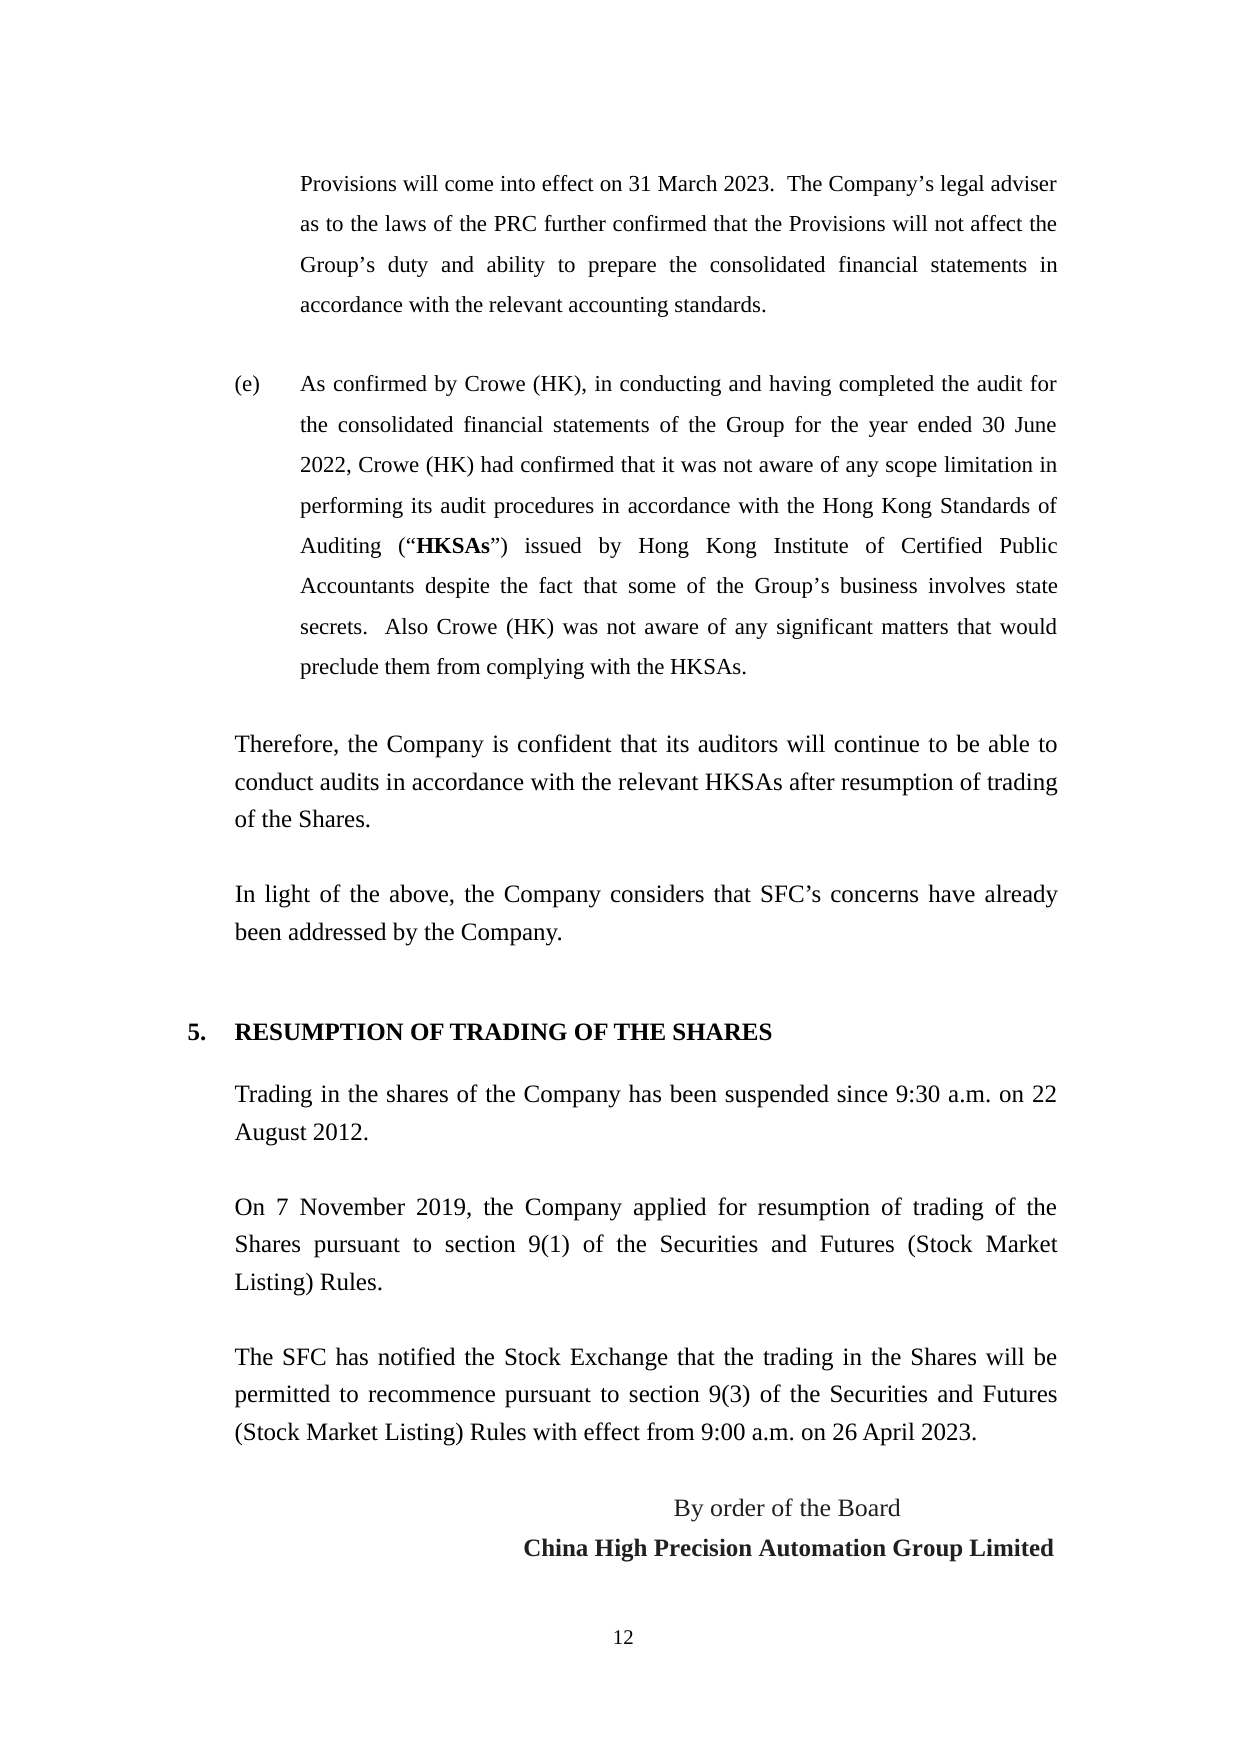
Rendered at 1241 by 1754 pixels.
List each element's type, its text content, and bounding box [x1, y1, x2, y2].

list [234, 164, 1059, 323]
text By order of the Board [516, 1488, 1059, 1526]
text In light of the above, the Company considers that SFC’s concerns have already been addressed by the Company. [234, 875, 1059, 950]
text The SFC has notified the Stock Exchange that the trading in the Shares will be permitted to recommence pursuant to section 9(3) of the Securities and Futures (Stock Market Listing) Rules with effect from 9:00 a.m. on 26 April 2023. [234, 1337, 1059, 1450]
subtitle RESUMPTION OF TRADING OF THE SHARES [187, 1012, 1059, 1050]
list As confirmed by Crowe (HK), in conducting and having completed the audit for the consolidated financial statements of the Group for the year ended 30 June 2022, Crowe (HK) had confirmed that it was not aware of any scope limitation in performing its audit procedures in accordance with the Hong Kong Standards of Auditing (“HKSAs”) issued by Hong Kong Institute of Certified Public Accountants despite the fact that some of the Group’s business involves state secrets. Also Crowe (HK) was not aware of any significant matters that would preclude them from complying with the HKSAs. [234, 365, 1059, 685]
text China High Precision Automation Group Limited [516, 1528, 1062, 1566]
text On 7 November 2019, the Company applied for resumption of trading of the Shares pursuant to section 9(1) of the Securities and Futures (Stock Market Listing) Rules. [234, 1187, 1059, 1300]
text Trading in the shares of the Company has been suspended since 9:30 a.m. on 22 August 2012. [234, 1075, 1059, 1150]
text Therefore, the Company is confident that its auditors will continue to be able to conduct audits in accordance with the relevant HKSAs after resumption of trading of the Shares. [234, 725, 1059, 837]
